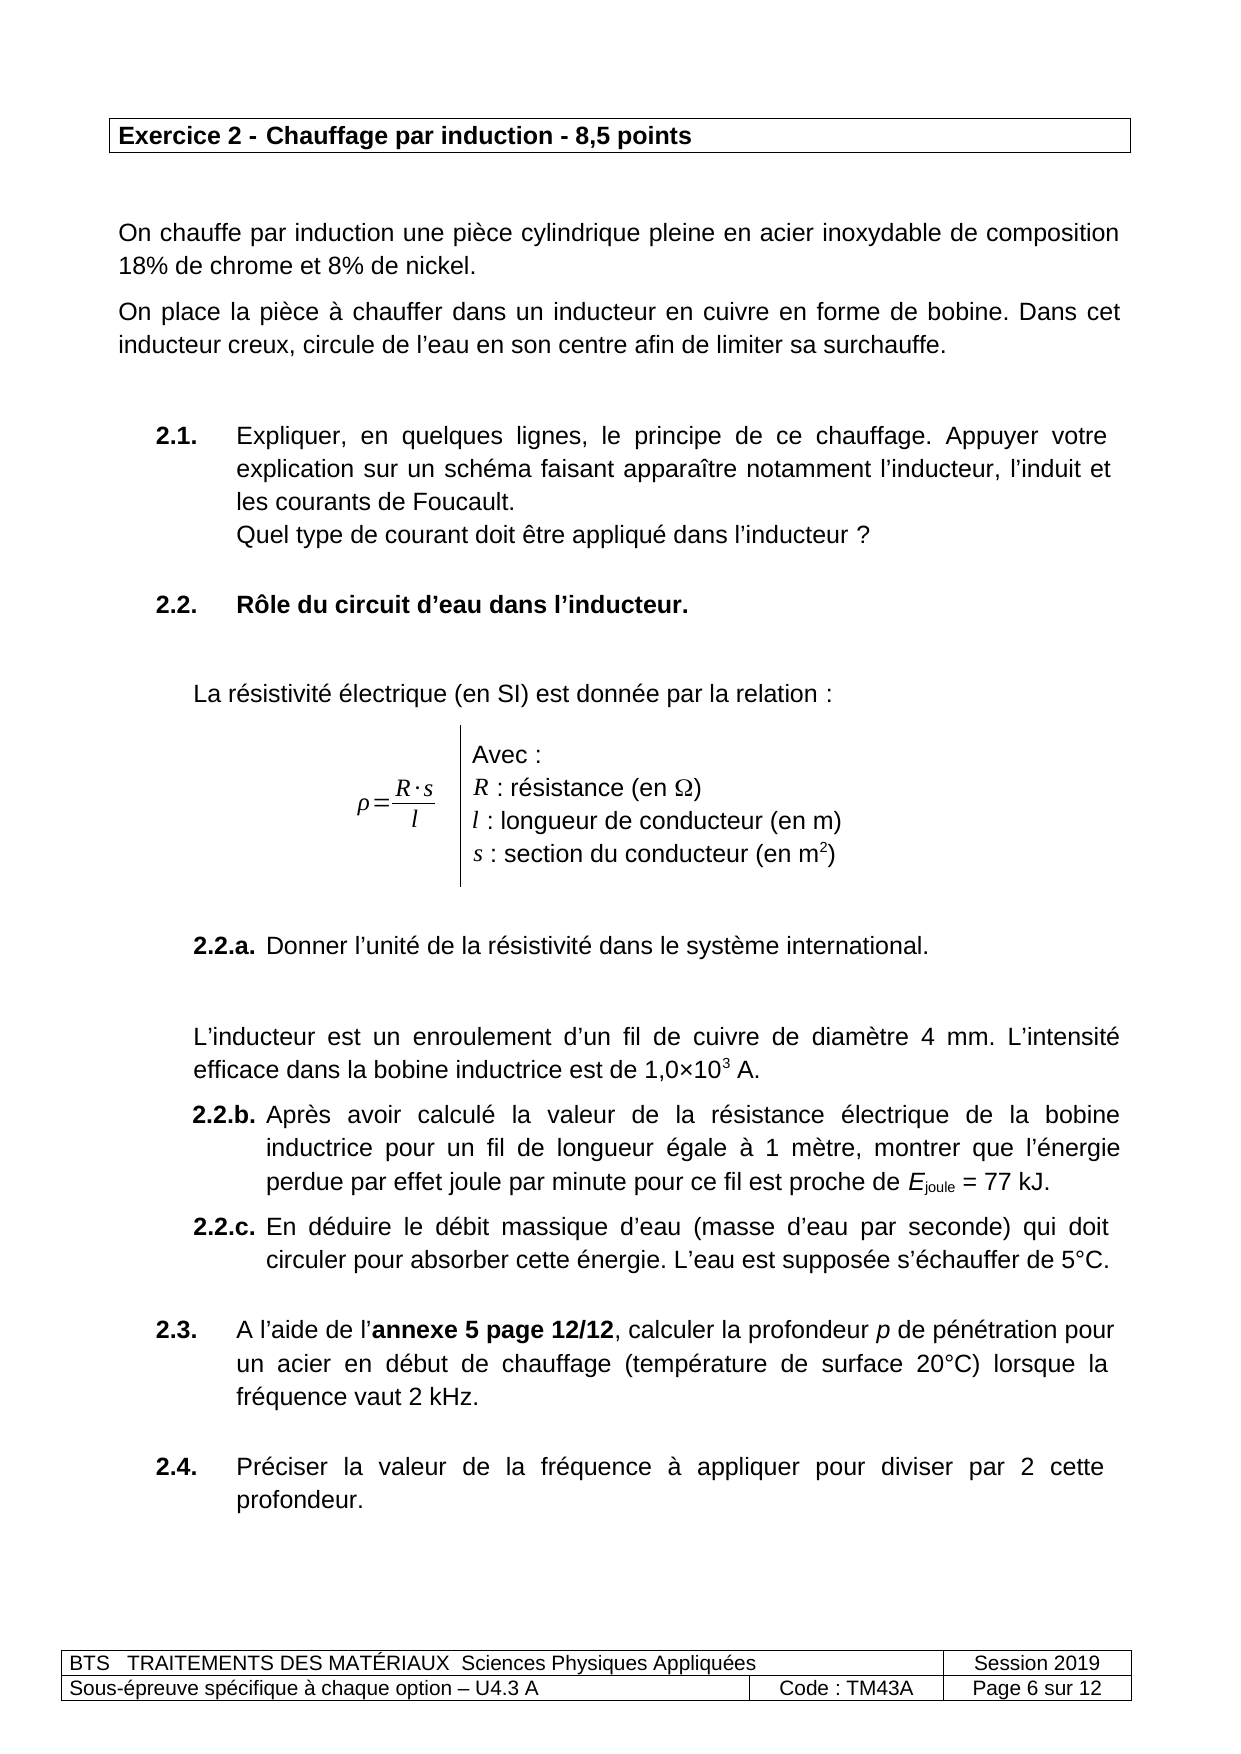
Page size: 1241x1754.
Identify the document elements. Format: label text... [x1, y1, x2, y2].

subtitle En déduire le débit massique d’eau (masse d’eau par seconde) qui doit circuler pour absorber cette énergie. L’eau est supposée s’échauffer de 5°C. [193, 1212, 1122, 1274]
table_header [219, 725, 460, 887]
text On place la pièce à chauffer dans un inducteur en cuivre en forme de bobine. Dans cet inducteur creux, circule de l’eau en son centre afin de limiter sa surchauffe. [118, 297, 1122, 358]
subtitle La résistivité électrique (en SI) est donnée par la relation : [193, 679, 1122, 708]
table_header Avec : : résistance (en ) : longueur de conducteur (en m) : section du conducteur (en m2) [461, 725, 1110, 887]
subtitle Préciser la valeur de la fréquence à appliquer pour diviser par 2 cette profondeur. [156, 1452, 1122, 1514]
subtitle Expliquer, en quelques lignes, le principe de ce chauffage. Appuyer votre explication sur un schéma faisant apparaître notamment l’inducteur, l’induit et les courants de Foucault. Quel type de courant doit être appliqué dans l’inducteur ? [156, 421, 1122, 548]
subtitle Chauffage par induction - 8,5 points [110, 119, 1130, 152]
subtitle Donner l’unité de la résistivité dans le système international. [193, 931, 1122, 959]
text On chauffe par induction une pièce cylindrique pleine en acier inoxydable de composition 18% de chrome et 8% de nickel. [118, 218, 1122, 280]
subtitle L’inducteur est un enroulement d’un fil de cuivre de diamètre 4 mm. L’intensité efficace dans la bobine inductrice est de 1,0×103 A. [193, 1022, 1122, 1084]
subtitle Rôle du circuit d’eau dans l’inducteur. [156, 590, 1122, 619]
subtitle Après avoir calculé la valeur de la résistance électrique de la bobine inductrice pour un fil de longueur égale à 1 mètre, montrer que l’énergie perdue par effet joule par minute pour ce fil est proche de Ejoule = 77 kJ. [192, 1100, 1122, 1195]
subtitle A l’aide de l’annexe 5 page 12/12, calculer la profondeur p de pénétration pour un acier en début de chauffage (température de surface 20°C) lorsque la fréquence vaut 2 kHz. [156, 1316, 1122, 1410]
